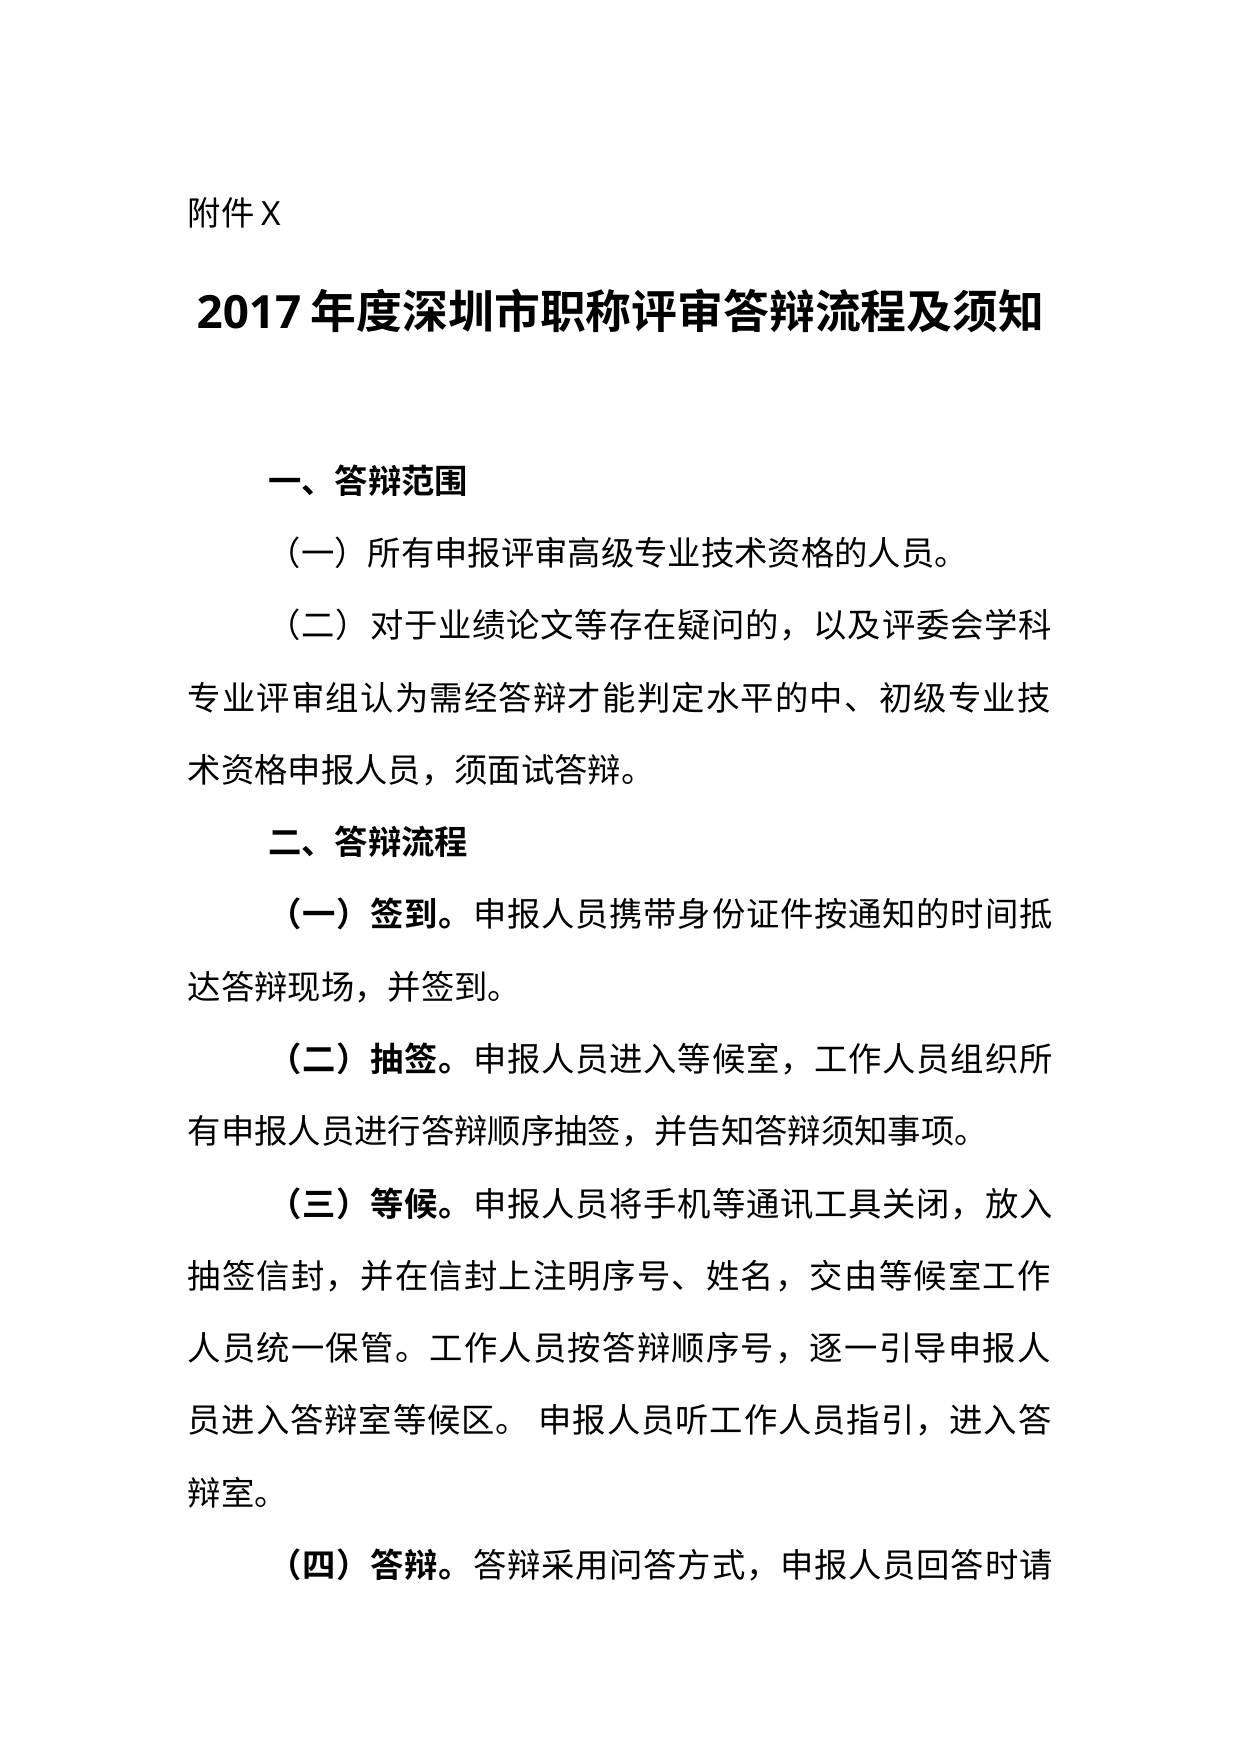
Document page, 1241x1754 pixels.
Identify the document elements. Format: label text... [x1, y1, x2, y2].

text 附件X [187, 178, 1053, 243]
text （二）对于业绩论文等存在疑问的，以及评委会学科专业评审组认为需经答辩才能判定水平的中、初级专业技术资格申报人员，须面试答辩。 [187, 599, 1053, 792]
text 一、答辩范围 [187, 454, 1053, 503]
text 2017年度深圳市职称评审答辩流程及须知 [187, 259, 1053, 357]
text （二）抽签。申报人员进入等候室，工作人员组织所有申报人员进行答辩顺序抽签，并告知答辩须知事项。 [187, 1033, 1053, 1153]
text （三）等候。申报人员将手机等通讯工具关闭，放入抽签信封，并在信封上注明序号、姓名，交由等候室工作人员统一保管。工作人员按答辩顺序号，逐一引导申报人员进入答辩室等候区。 申报人员听工作人员指引，进入答辩室。 [187, 1177, 1053, 1515]
text （一）所有申报评审高级专业技术资格的人员。 [187, 527, 1053, 575]
text 二、答辩流程 [187, 816, 1053, 864]
text （一）签到。申报人员携带身份证件按通知的时间抵达答辩现场，并签到。 [187, 888, 1053, 1009]
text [187, 1539, 1053, 1587]
